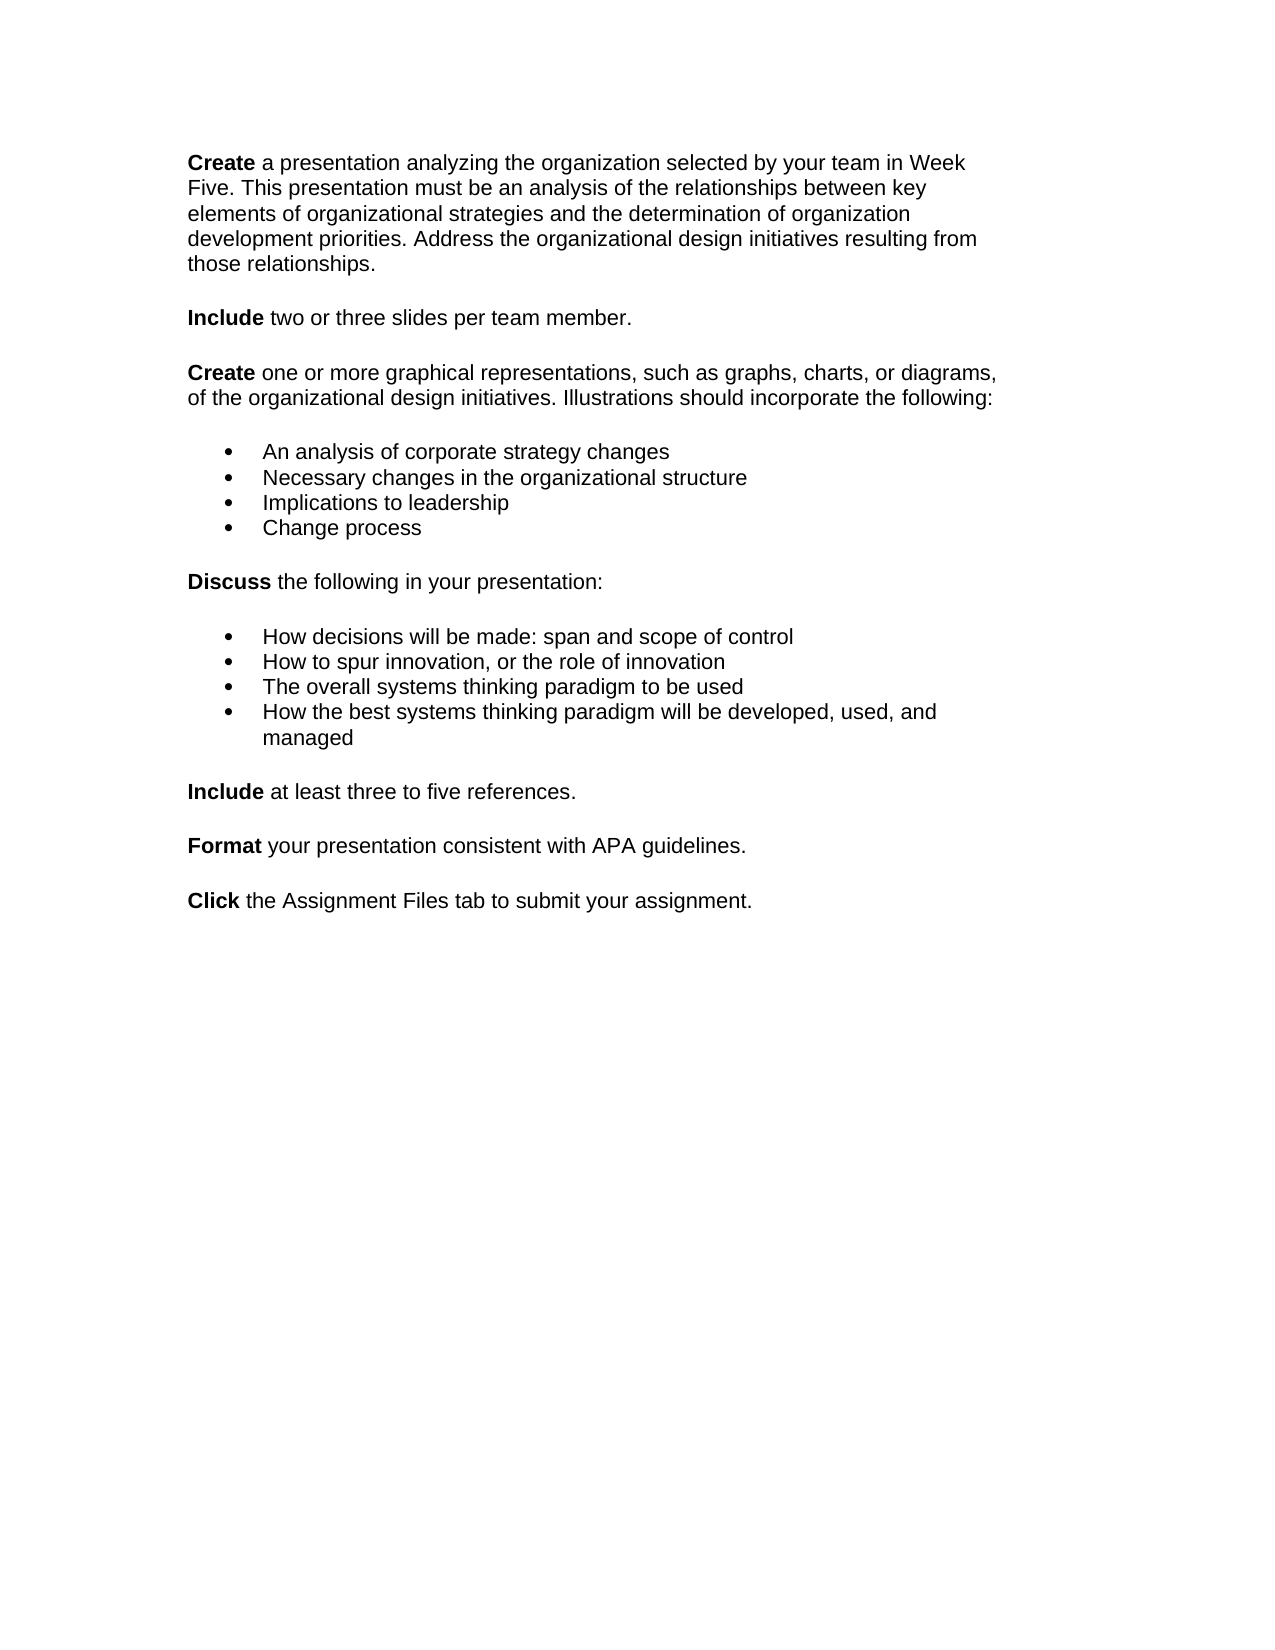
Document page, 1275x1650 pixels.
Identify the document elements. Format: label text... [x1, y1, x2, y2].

list Implications to leadership [225, 489, 1012, 515]
list The overall systems thinking paradigm to be used [225, 674, 1012, 699]
text Create a presentation analyzing the organization selected by your team in Week Five. This presentation must be an analysis of the relationships between key elements of organizational strategies and the determination of organization development priorities. Address the organizational design initiatives resulting from those relationships. [187, 150, 1012, 276]
text Format your presentation consistent with APA guidelines. [187, 833, 1012, 858]
list How decisions will be made: span and scope of control [225, 623, 1012, 649]
list An analysis of corporate strategy changes [225, 439, 1012, 464]
list How to spur innovation, or the role of innovation [225, 649, 1012, 674]
text Create one or more graphical representations, such as graphs, charts, or diagrams, of the organizational design initiatives. Illustrations should incorporate the following: [187, 359, 1012, 410]
list Necessary changes in the organizational structure [225, 464, 1012, 489]
text Click the Assignment Files tab to submit your assignment. [187, 887, 1012, 913]
text Include two or three slides per team member. [187, 305, 1012, 330]
list How the best systems thinking paradigm will be developed, used, and managed [225, 699, 1012, 749]
text Discuss the following in your presentation: [187, 569, 1012, 594]
text Include at least three to five references. [187, 779, 1012, 804]
list Change process [225, 515, 1012, 540]
